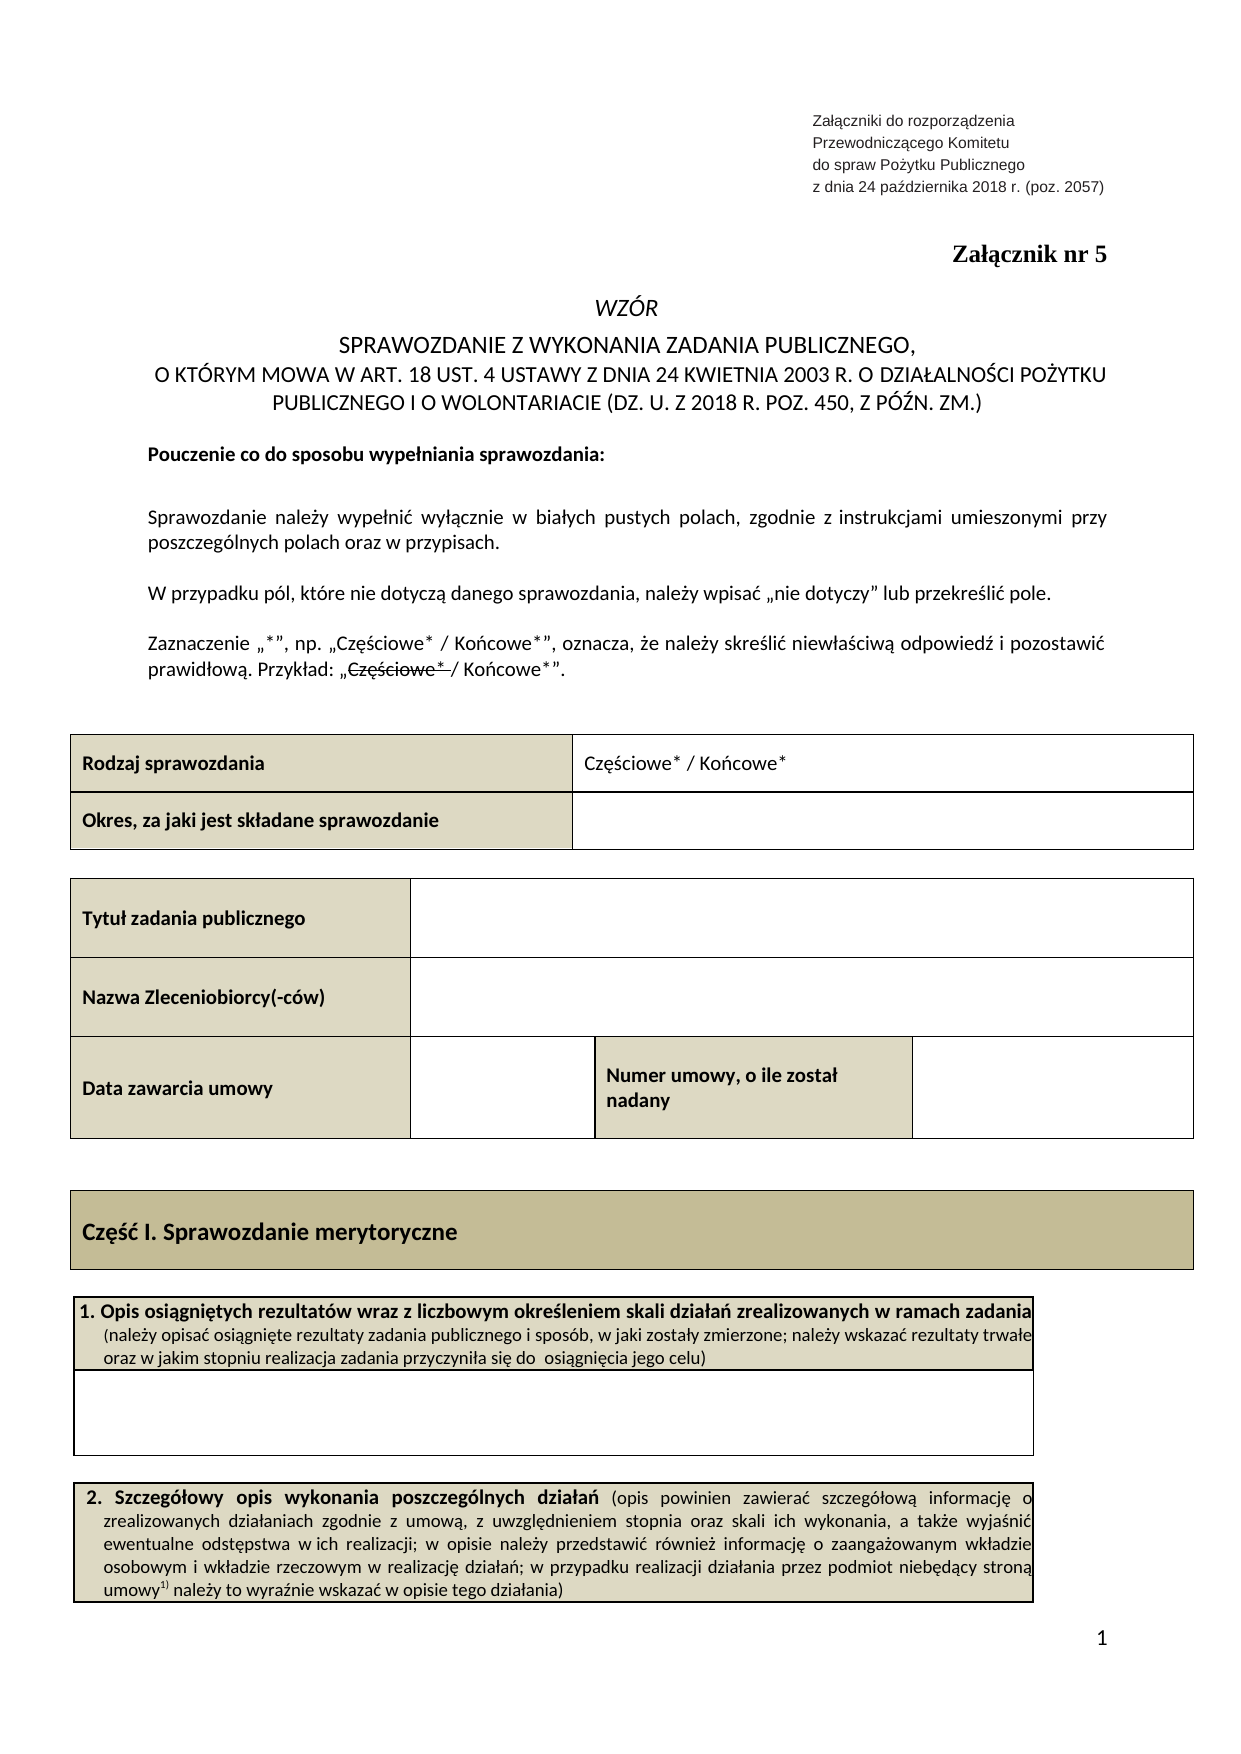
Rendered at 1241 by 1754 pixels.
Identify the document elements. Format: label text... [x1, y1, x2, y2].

table_cell [411, 1037, 594, 1138]
table_cell Numer umowy, o ile został nadany [596, 1037, 912, 1138]
table_header Tytuł zadania publicznego [71, 879, 410, 957]
text Załączniki do rozporządzenia Przewodniczącego Komitetu do spraw Pożytku Publicznego z dnia 24 października 2018 r. (poz. 2057) [812, 112, 1107, 196]
text SPRAWOZDANIE Z WYKONANIA ZADANIA PUBLICZNEGO, [148, 329, 1107, 360]
table_header Rodzaj sprawozdania [71, 735, 572, 791]
table_header Częściowe* / Końcowe* [573, 735, 1193, 791]
title WZÓR [148, 293, 1107, 323]
table_header 1. Opis osiągniętych rezultatów wraz z liczbowym określeniem skali działań zrealizowanych w ramach zadania (należy opisać osiągnięte rezultaty zadania publicznego i sposób, w jaki zostały zmierzone; należy wskazać rezultaty trwałe oraz w jakim stopniu realizacja zadania przyczyniła się do osiągnięcia jego celu) [75, 1298, 1032, 1369]
table_cell Nazwa Zleceniobiorcy(-ców) [71, 958, 410, 1036]
table_cell [411, 958, 1193, 1036]
text Pouczenie co do sposobu wypełniania sprawozdania: [148, 441, 1240, 466]
table_cell Data zawarcia umowy [71, 1037, 410, 1138]
text Zaznaczenie „*”, np. „Częściowe* / Końcowe*”, oznacza, że należy skreślić niewłaściwą odpowiedź i pozostawić prawidłową. Przykład: „Częściowe* / Końcowe*”. [148, 630, 1107, 681]
table_cell [75, 1371, 1033, 1455]
text O KTÓRYM MOWA W ART. 18 UST. 4 USTAWY Z DNIA 24 KWIETNIA 2003 R. O DZIAŁALNOŚCI POŻYTKU PUBLICZNEGO I O WOLONTARIACIE (DZ. U. Z 2018 R. POZ. 450, Z PÓŹN. ZM.) [148, 360, 1107, 416]
table_header Część I. Sprawozdanie merytoryczne [71, 1191, 1193, 1269]
text W przypadku pól, które nie dotyczą danego sprawozdania, należy wpisać „nie dotyczy” lub przekreślić pole. [148, 580, 1107, 605]
table_header [411, 879, 1193, 957]
text Sprawozdanie należy wypełnić wyłącznie w białych pustych polach, zgodnie z instrukcjami umieszonymi przy poszczególnych polach oraz w przypisach. [148, 504, 1107, 555]
text Załącznik nr 5 [148, 239, 1107, 268]
table_cell Okres, za jaki jest składane sprawozdanie [71, 793, 572, 848]
table_cell [573, 793, 1193, 848]
table_header 2. Szczegółowy opis wykonania poszczególnych działań (opis powinien zawierać szczegółową informację o zrealizowanych działaniach zgodnie z umową, z uwzględnieniem stopnia oraz skali ich wykonania, a także wyjaśnić ewentualne odstępstwa w ich realizacji; w opisie należy przedstawić również informację o zaangażowanym wkładzie osobowym i wkładzie rzeczowym w realizację działań; w przypadku realizacji działania przez podmiot niebędący stroną umowy) należy to wyraźnie wskazać w opisie tego działania) [75, 1484, 1032, 1601]
table_cell [913, 1037, 1193, 1138]
